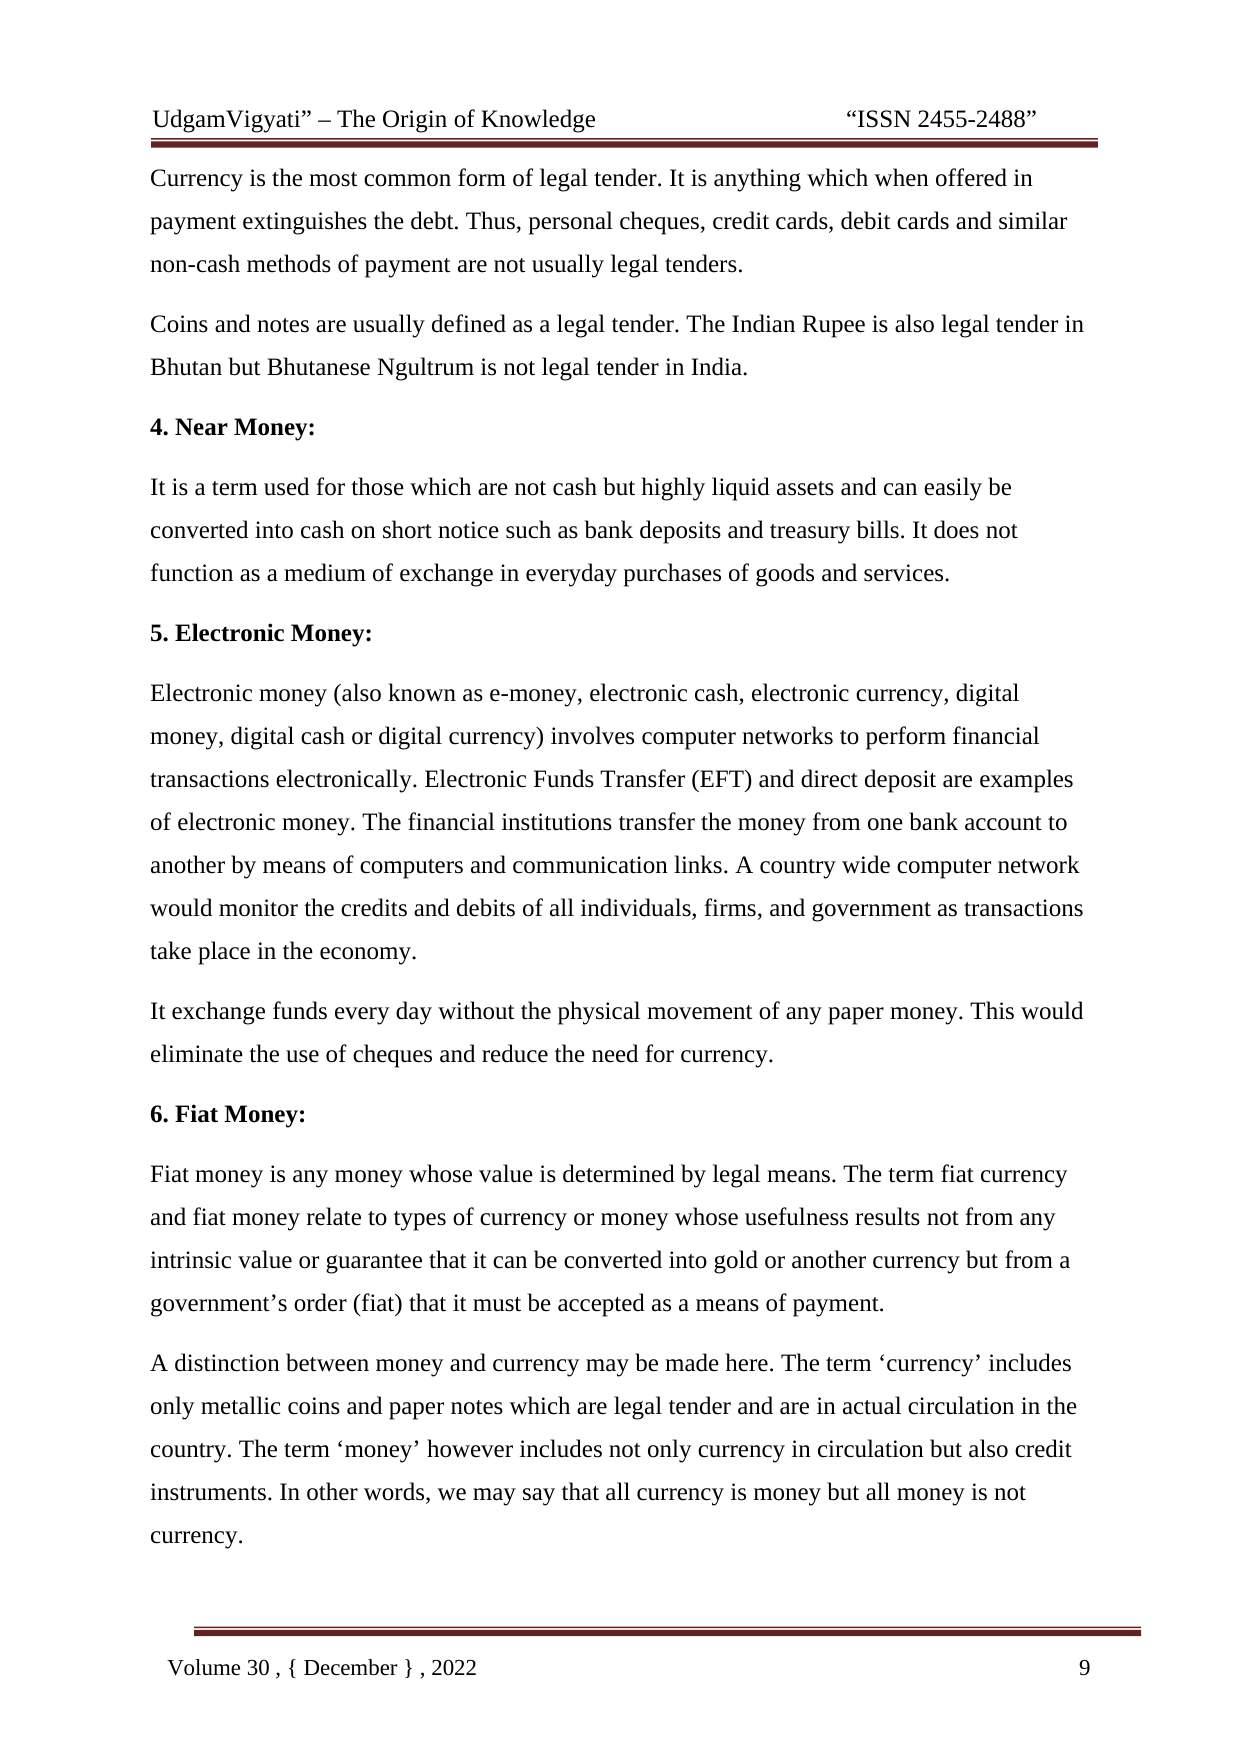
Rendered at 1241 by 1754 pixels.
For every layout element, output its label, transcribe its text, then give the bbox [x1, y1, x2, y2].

text Coins and notes are usually defined as a legal tender. The Indian Rupee is also legal tender in Bhutan but Bhutanese Ngultrum is not legal tender in India. [150, 309, 1090, 381]
text 4. Near Money: [150, 412, 1090, 441]
text Electronic money (also known as e-money, electronic cash, electronic currency, digital money, digital cash or digital currency) involves computer networks to perform financial transactions electronically. Electronic Funds Transfer (EFT) and direct deposit are examples of electronic money. The financial institutions transfer the money from one bank account to another by means of computers and communication links. A country wide computer network would monitor the credits and debits of all individuals, firms, and government as transactions take place in the economy. [150, 678, 1090, 965]
text 5. Electronic Money: [150, 618, 1090, 647]
text A distinction between money and currency may be made here. The term ‘currency’ includes only metallic coins and paper notes which are legal tender and are in actual circulation in the country. The term ‘money’ however includes not only currency in circulation but also credit instruments. In other words, we may say that all currency is money but all money is not currency. [150, 1348, 1090, 1549]
text It exchange funds every day without the physical movement of any paper money. This would eliminate the use of cheques and reduce the need for currency. [150, 996, 1090, 1068]
text 6. Fiat Money: [150, 1099, 1090, 1128]
text Fiat money is any money whose value is determined by legal means. The term fiat currency and fiat money relate to types of currency or money whose usefulness results not from any intrinsic value or guarantee that it can be converted into gold or another currency but from a government’s order (fiat) that it must be accepted as a means of payment. [150, 1159, 1090, 1317]
text It is a term used for those which are not cash but highly liquid assets and can easily be converted into cash on short notice such as bank deposits and treasury bills. It does not function as a medium of exchange in everyday purchases of goods and services. [150, 472, 1090, 587]
text Currency is the most common form of legal tender. It is anything which when offered in payment extinguishes the debt. Thus, personal cheques, credit cards, debit cards and similar non-cash methods of payment are not usually legal tenders. [150, 163, 1090, 278]
